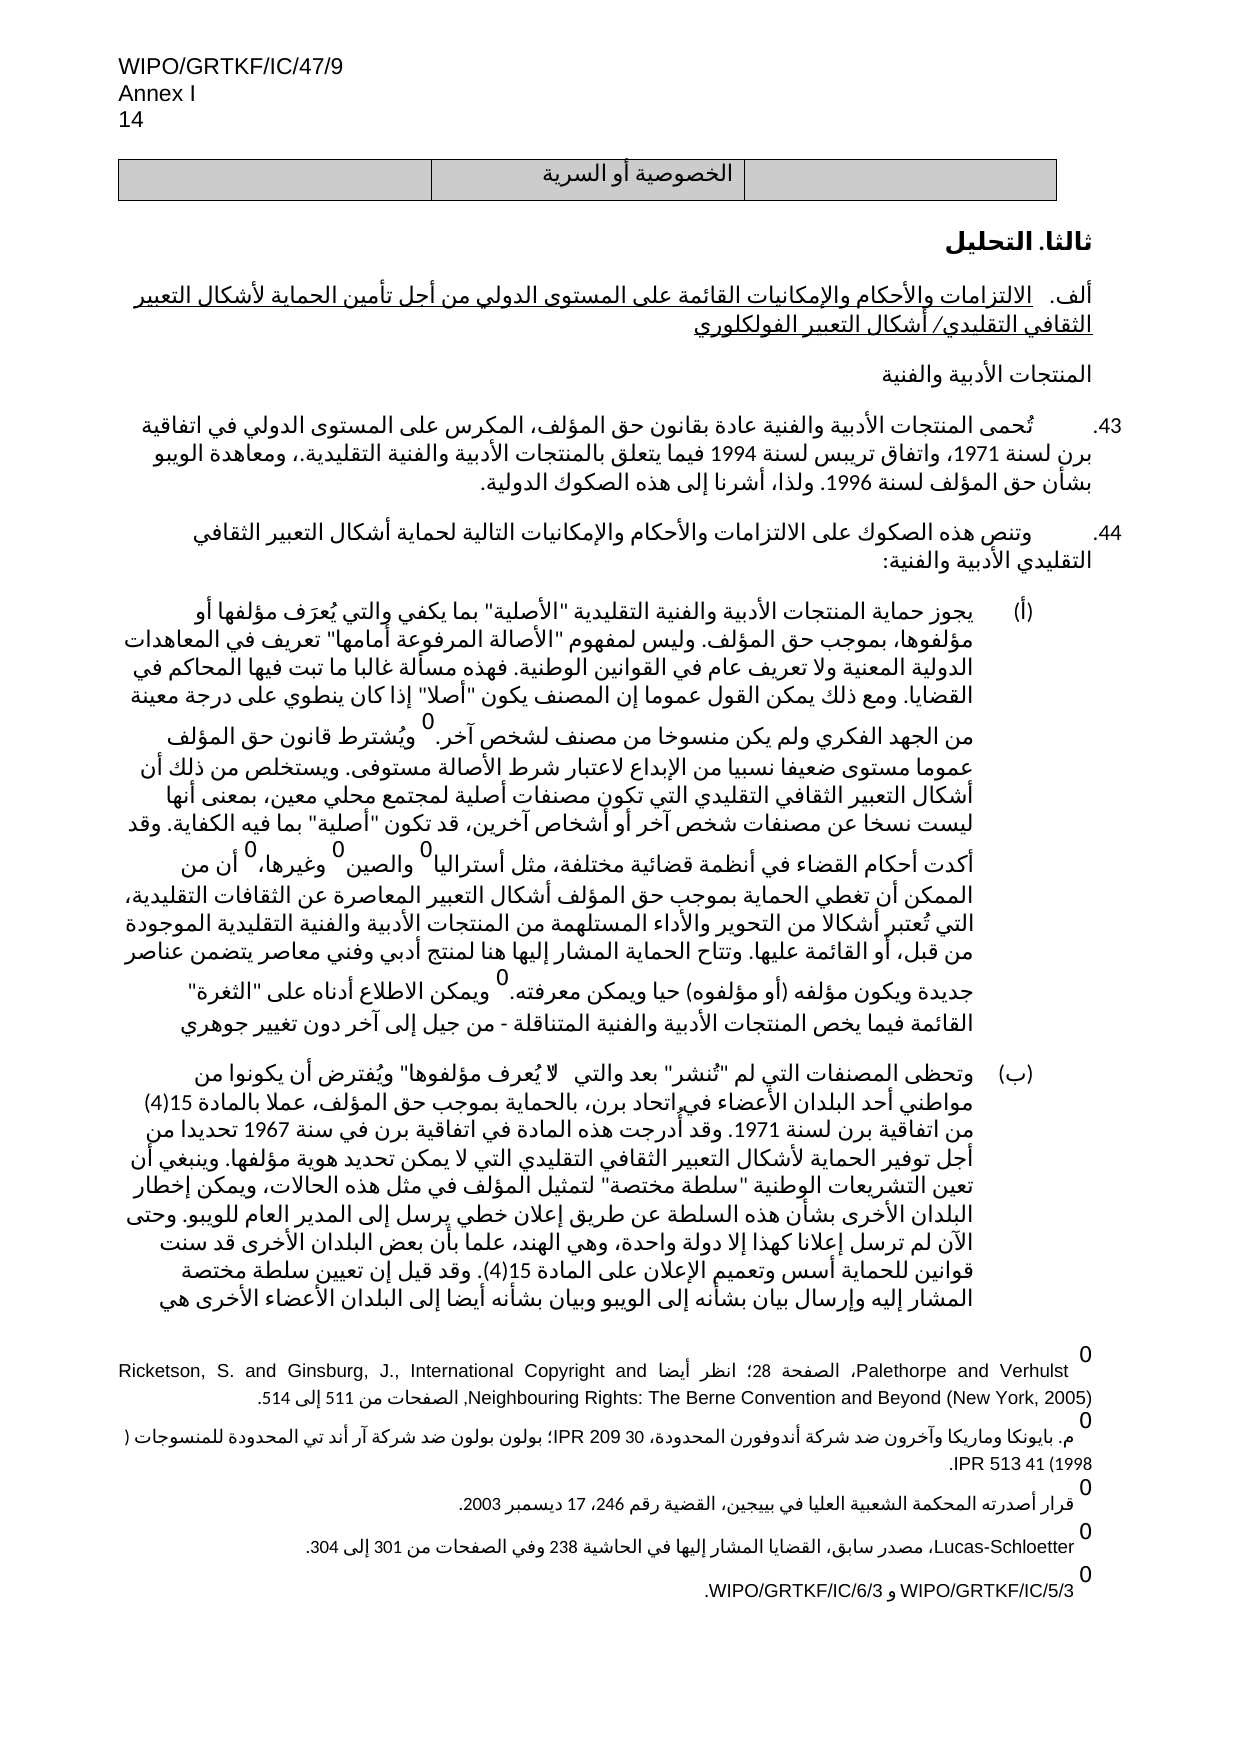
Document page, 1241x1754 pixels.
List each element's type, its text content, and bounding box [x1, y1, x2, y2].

subtitle المنتجات الأدبية والفنية [118, 361, 1092, 389]
subtitle ألف. الالتزامات والأحكام والإمكانيات القائمة على المستوى الدولي من أجل تأمين الحماية لأشكال التعبير الثقافي التقليدي/ أشكال التعبير الفولكلوري [118, 282, 1092, 338]
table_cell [745, 160, 1056, 200]
text تُحمى المنتجات الأدبية والفنية عادة بقانون حق المؤلف، المكرس على المستوى الدولي في اتفاقية برن لسنة 1971، واتفاق تريبس لسنة 1994 فيما يتعلق بالمنتجات الأدبية والفنية التقليدية.، ومعاهدة الويبو بشأن حق المؤلف لسنة 1996. ولذا، أشرنا إلى هذه الصكوك الدولية. [118, 412, 1092, 496]
text وتنص هذه الصكوك على الالتزامات والأحكام والإمكانيات التالية لحماية أشكال التعبير الثقافي التقليدي الأدبية والفنية: [118, 518, 1092, 574]
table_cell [119, 160, 431, 200]
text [118, 1059, 1033, 1312]
text (أ) يجوز حماية المنتجات الأدبية والفنية التقليدية "الأصلية" بما يكفي والتي يُعرَف مؤلفها أو مؤلفوها، بموجب حق المؤلف. وليس لمفهوم "الأصالة المرفوعة أمامها" تعريف في المعاهدات الدولية المعنية ولا تعريف عام في القوانين الوطنية. فهذه مسألة غالبا ما تبت فيها المحاكم في القضايا. ومع ذلك يمكن القول عموما إن المصنف يكون "أصلا" إذا كان ينطوي على درجة معينة من الجهد الفكري ولم يكن منسوخا من مصنف لشخص آخر. ويُشترط قانون حق المؤلف عموما مستوى ضعيفا نسبيا من الإبداع لاعتبار شرط الأصالة مستوفى. ويستخلص من ذلك أن أشكال التعبير الثقافي التقليدي التي تكون مصنفات أصلية لمجتمع محلي معين، بمعنى أنها ليست نسخا عن مصنفات شخص آخر أو أشخاص آخرين، قد تكون "أصلية" بما فيه الكفاية. وقد أكدت أحكام القضاء في أنظمة قضائية مختلفة، مثل أستراليا والصين وغيرها، أن من الممكن أن تغطي الحماية بموجب حق المؤلف أشكال التعبير المعاصرة عن الثقافات التقليدية، التي تُعتبر أشكالا من التحوير والأداء المستلهمة من المنتجات الأدبية والفنية التقليدية الموجودة من قبل، أو القائمة عليها. وتتاح الحماية المشار إليها هنا لمنتج أدبي وفني معاصر يتضمن عناصر جديدة ويكون مؤلفه (أو مؤلفوه) حيا ويمكن معرفته. ويمكن الاطلاع أدناه على "الثغرة" القائمة فيما يخص المنتجات الأدبية والفنية المتناقلة - من جيل إلى آخر دون تغيير جوهري [118, 597, 1033, 1037]
subtitle ثالثا. التحليل [118, 226, 1092, 257]
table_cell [432, 160, 744, 200]
